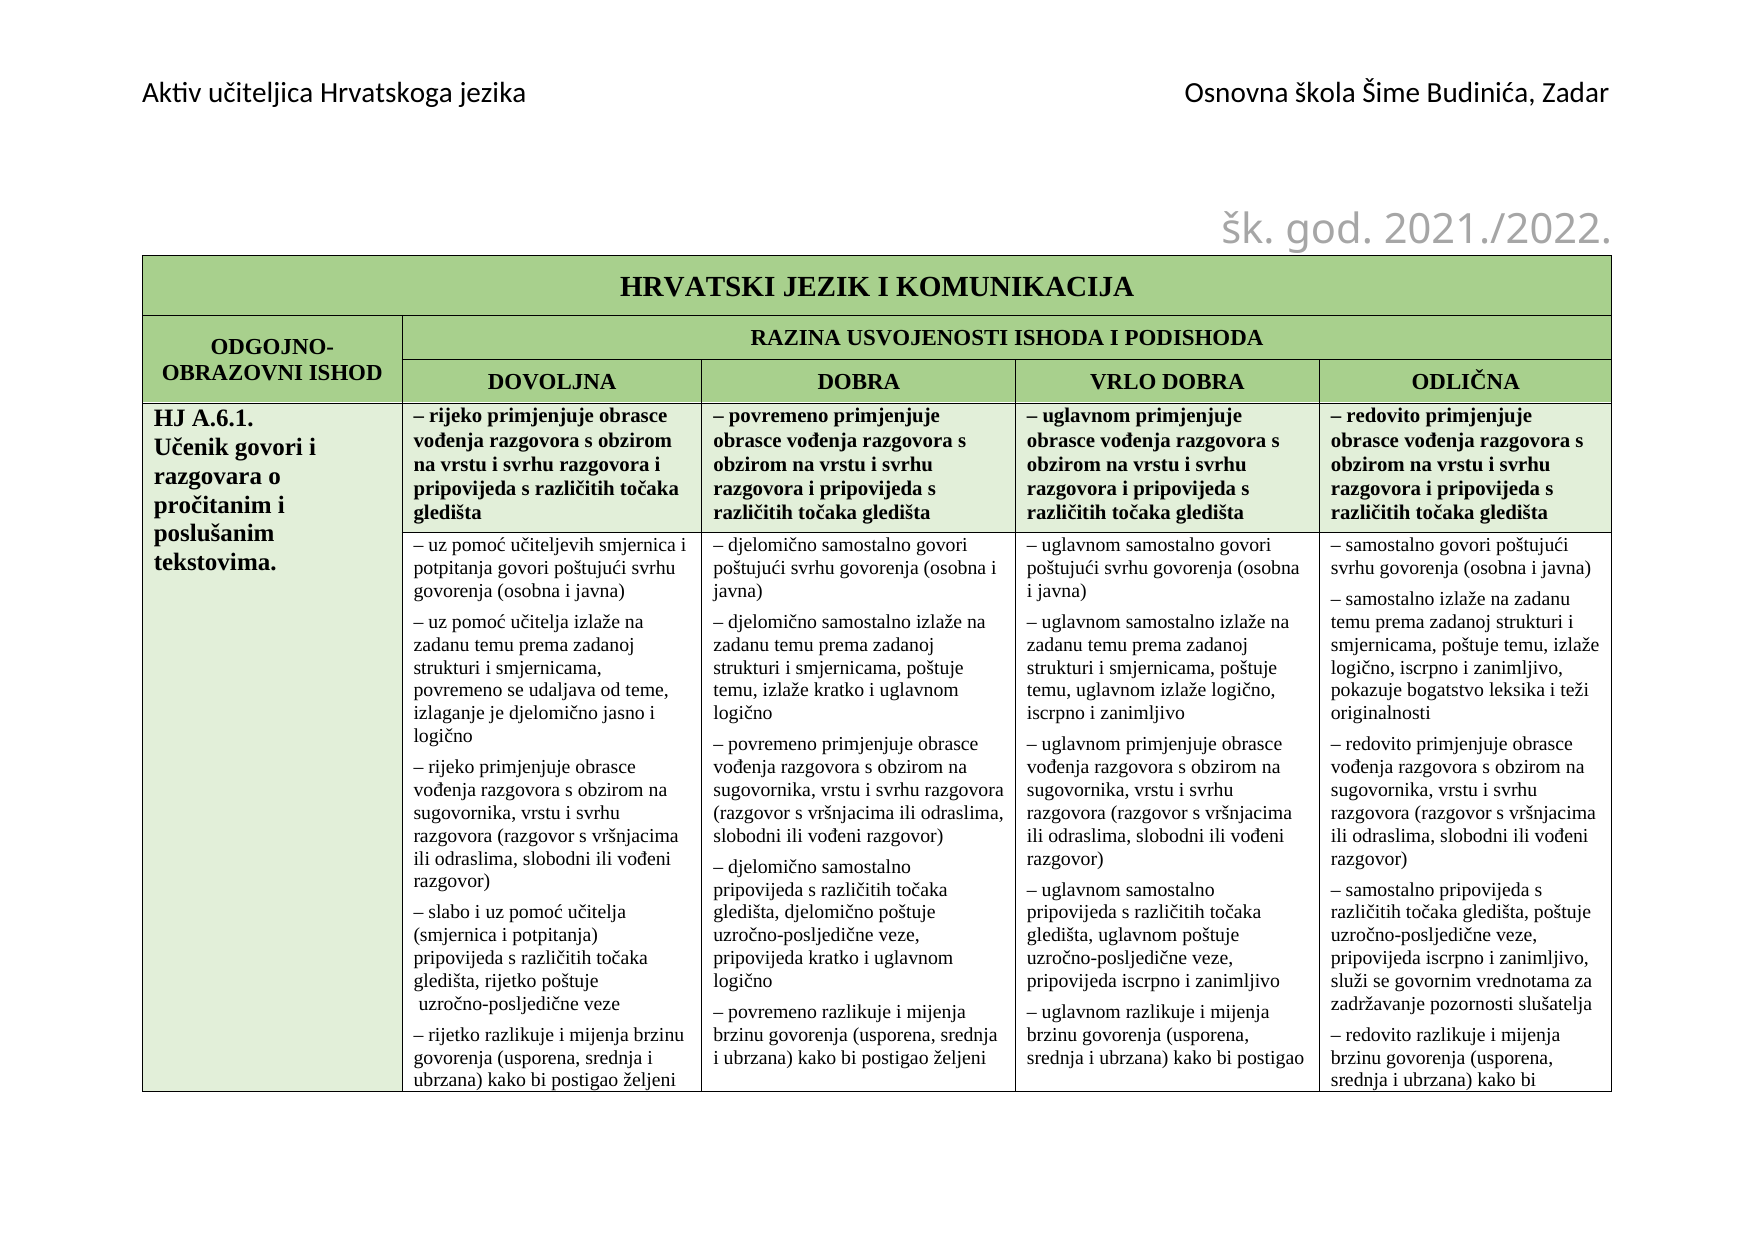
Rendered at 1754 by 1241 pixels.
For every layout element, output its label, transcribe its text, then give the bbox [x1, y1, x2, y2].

table_cell – uglavnom primjenjuje obrasce vođenja razgovora s obzirom na vrstu i svrhu razgovora i pripovijeda s različitih točaka gledišta [1016, 404, 1319, 532]
table_cell DOVOLJNA [403, 360, 701, 402]
table_cell – povremeno primjenjuje obrasce vođenja razgovora s obzirom na vrstu i svrhu razgovora i pripovijeda s različitih točaka gledišta [702, 404, 1015, 532]
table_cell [403, 533, 701, 1091]
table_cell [702, 533, 1015, 1091]
text šk. god. 2021./2022. [142, 198, 1612, 255]
table_cell – redovito primjenjuje obrasce vođenja razgovora s obzirom na vrstu i svrhu razgovora i pripovijeda s različitih točaka gledišta [1320, 404, 1611, 532]
table_cell ODLIČNA [1320, 360, 1611, 402]
table_cell VRLO DOBRA [1016, 360, 1319, 402]
table_cell – rijeko primjenjuje obrasce vođenja razgovora s obzirom na vrstu i svrhu razgovora i pripovijeda s različitih točaka gledišta [403, 404, 701, 532]
table_cell HJ A.6.1. Učenik govori i razgovara o pročitanim i poslušanim tekstovima. [143, 404, 402, 1091]
table_cell ODGOJNO-OBRAZOVNI ISHOD [143, 316, 402, 402]
table_cell DOBRA [702, 360, 1015, 402]
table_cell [1320, 533, 1611, 1091]
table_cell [1016, 533, 1319, 1091]
table_cell RAZINA USVOJENOSTI ISHODA I PODISHODA [403, 316, 1611, 359]
table_header HRVATSKI JEZIK I KOMUNIKACIJA [143, 256, 1611, 315]
